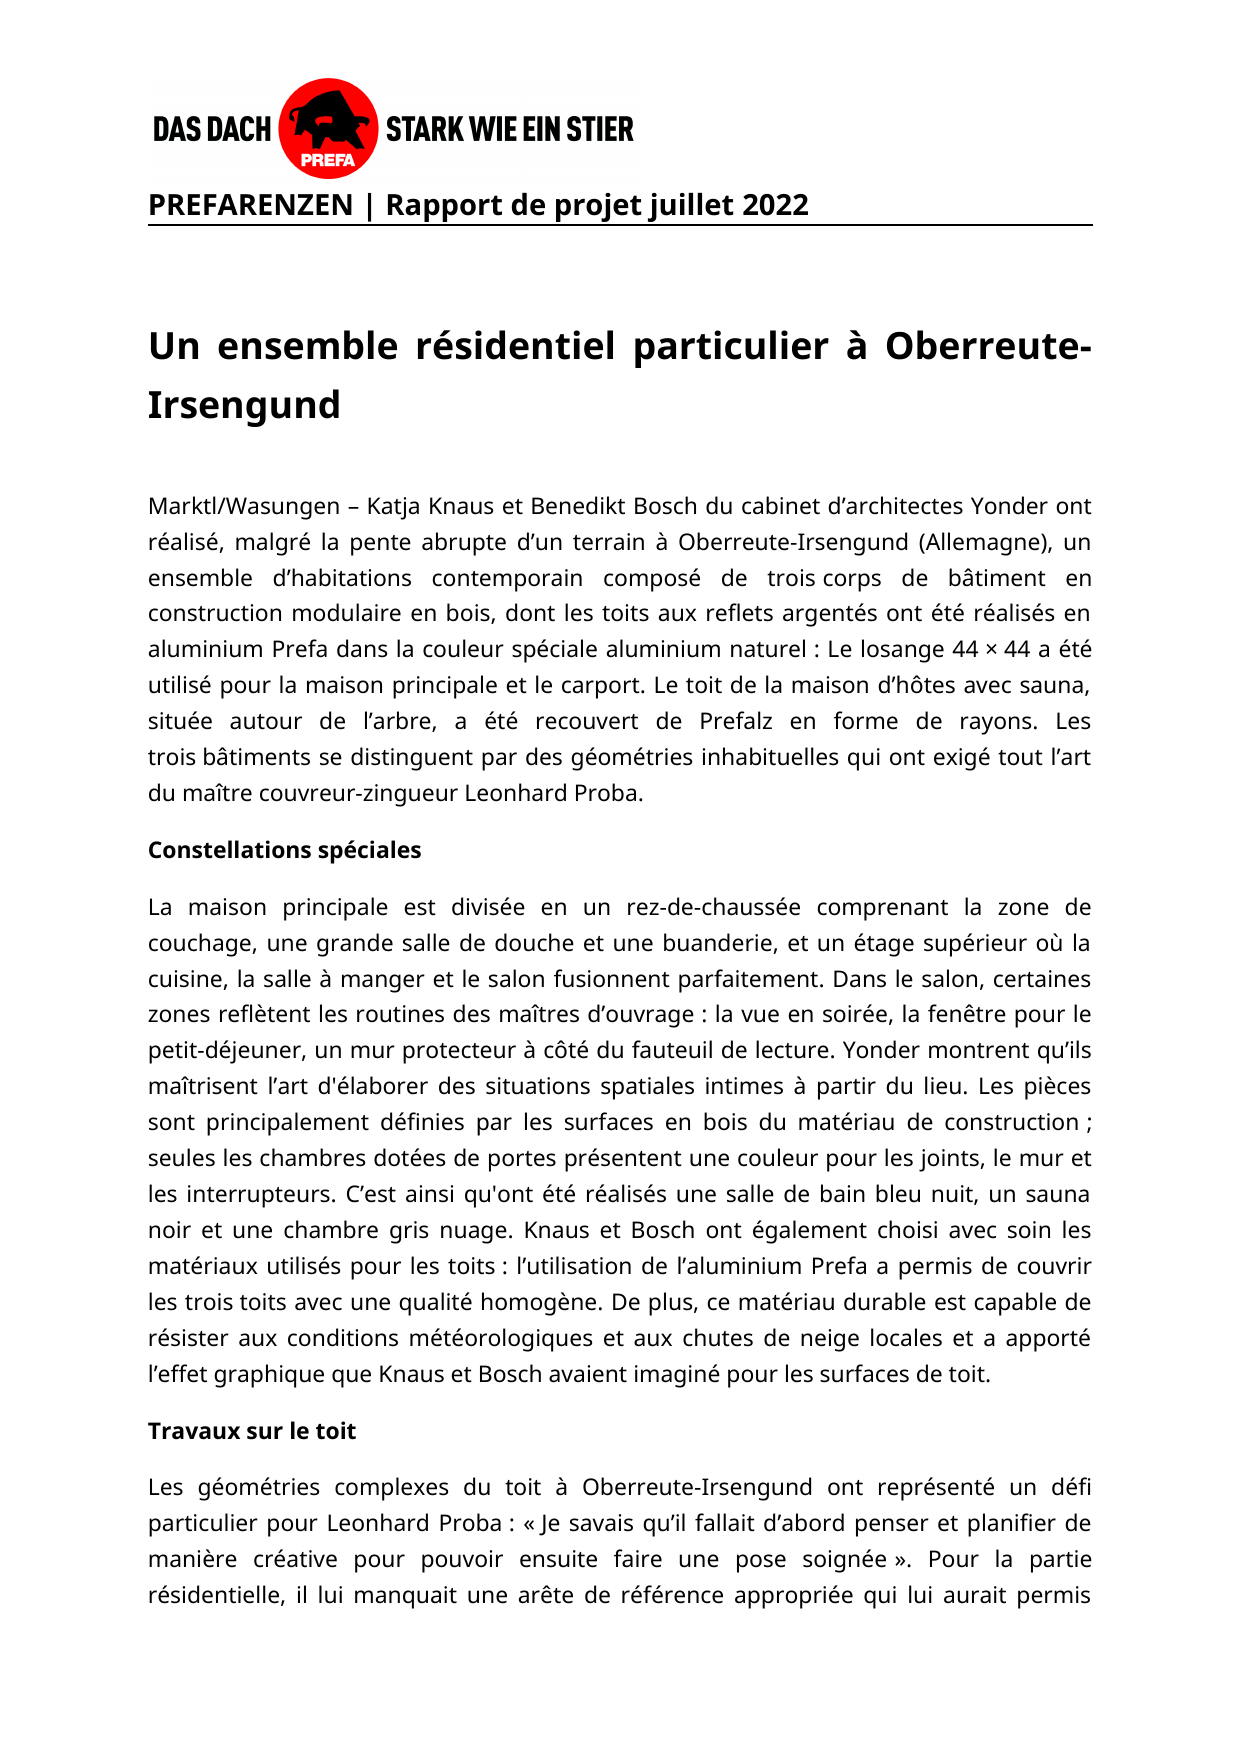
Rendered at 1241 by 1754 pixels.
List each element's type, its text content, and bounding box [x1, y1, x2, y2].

text PREFARENZEN | Rapport de projet juillet 2022 [148, 184, 1093, 224]
text Un ensemble résidentiel particulier à Oberreute-Irsengund [148, 320, 1093, 429]
text Marktl/Wasungen – Katja Knaus et Benedikt Bosch du cabinet d’architectes Yonder ont réalisé, malgré la pente abrupte d’un terrain à Oberreute-Irsengund (Allemagne), un ensemble d’habitations contemporain composé de trois corps de bâtiment en construction modulaire en bois, dont les toits aux reflets argentés ont été réalisés en aluminium Prefa dans la couleur spéciale aluminium naturel : Le losange 44 × 44 a été utilisé pour la maison principale et le carport. Le toit de la maison d’hôtes avec sauna, située autour de l’arbre, a été recouvert de Prefalz en forme de rayons. Les trois bâtiments se distinguent par des géométries inhabituelles qui ont exigé tout l’art du maître couvreur-zingueur Leonhard Proba. [148, 489, 1093, 808]
text Constellations spéciales [148, 834, 1093, 865]
picture [147, 73, 647, 185]
text Travaux sur le toit [148, 1414, 1093, 1446]
text La maison principale est divisée en un rez-de-chaussée comprenant la zone de couchage, une grande salle de douche et une buanderie, et un étage supérieur où la cuisine, la salle à manger et le salon fusionnent parfaitement. Dans le salon, certaines zones reflètent les routines des maîtres d’ouvrage : la vue en soirée, la fenêtre pour le petit-déjeuner, un mur protecteur à côté du fauteuil de lecture. Yonder montrent qu’ils maîtrisent l’art d'élaborer des situations spatiales intimes à partir du lieu. Les pièces sont principalement définies par les surfaces en bois du matériau de construction ; seules les chambres dotées de portes présentent une couleur pour les joints, le mur et les interrupteurs. C’est ainsi qu'ont été réalisés une salle de bain bleu nuit, un sauna noir et une chambre gris nuage. Knaus et Bosch ont également choisi avec soin les matériaux utilisés pour les toits : l’utilisation de l’aluminium Prefa a permis de couvrir les trois toits avec une qualité homogène. De plus, ce matériau durable est capable de résister aux conditions météorologiques et aux chutes de neige locales et a apporté l’effet graphique que Knaus et Bosch avaient imaginé pour les surfaces de toit. [148, 891, 1093, 1389]
